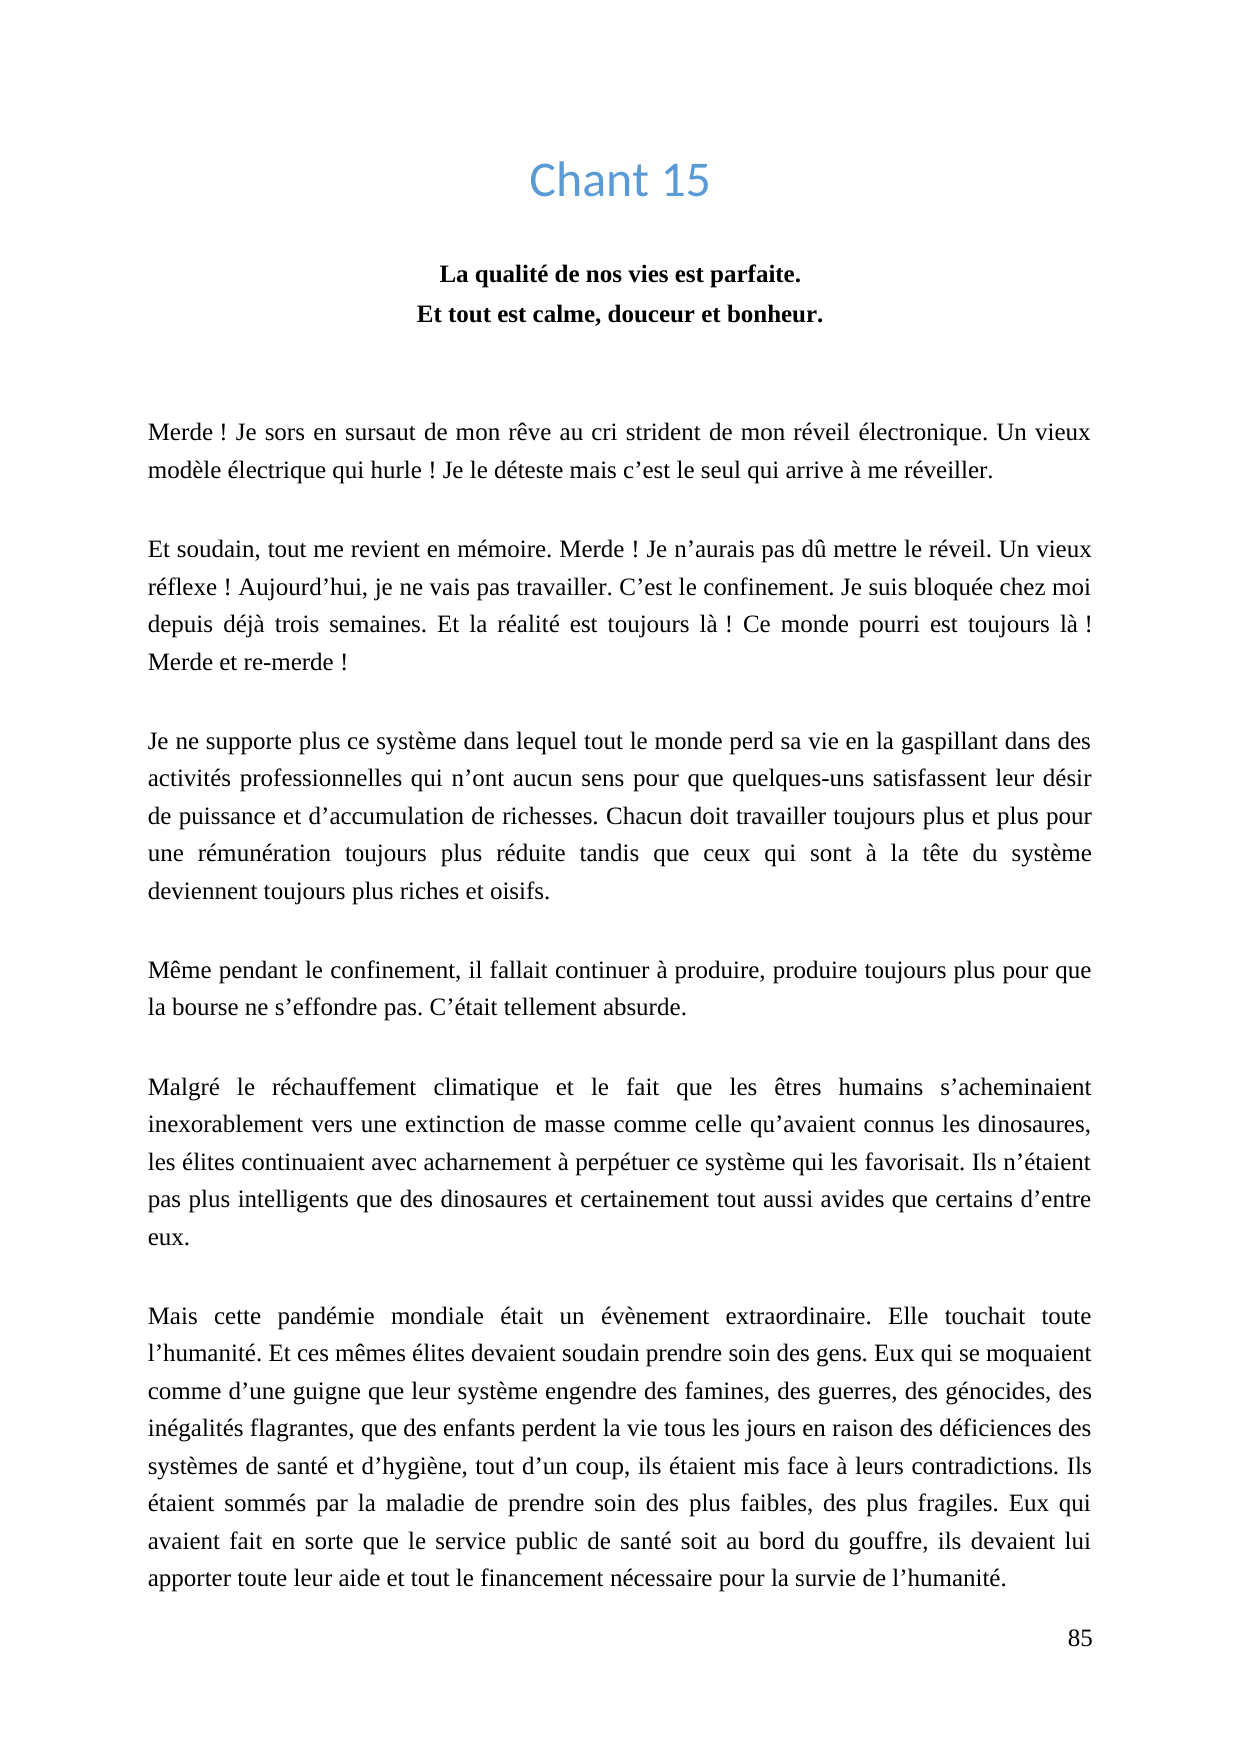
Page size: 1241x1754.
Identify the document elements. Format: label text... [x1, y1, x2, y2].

text Malgré le réchauffement climatique et le fait que les êtres humains s’acheminaient inexorablement vers une extinction de masse comme celle qu’avaient connus les dinosaures, les élites continuaient avec acharnement à perpétuer ce système qui les favorisait. Ils n’étaient pas plus intelligents que des dinosaures et certainement tout aussi avides que certains d’entre eux. [148, 1063, 1093, 1250]
text Mais cette pandémie mondiale était un évènement extraordinaire. Elle touchait toute l’humanité. Et ces mêmes élites devaient soudain prendre soin des gens. Eux qui se moquaient comme d’une guigne que leur système engendre des famines, des guerres, des génocides, des inégalités flagrantes, que des enfants perdent la vie tous les jours en raison des déficiences des systèmes de santé et d’hygiène, tout d’un coup, ils étaient mis face à leurs contradictions. Ils étaient sommés par la maladie de prendre soin des plus faibles, des plus fragiles. Eux qui avaient fait en sorte que le service public de santé soit au bord du gouffre, ils devaient lui apporter toute leur aide et tout le financement nécessaire pour la survie de l’humanité. [148, 1292, 1093, 1592]
text Même pendant le confinement, il fallait continuer à produire, produire toujours plus pour que la bourse ne s’effondre pas. C’était tellement absurde. [148, 946, 1093, 1021]
subtitle Et tout est calme, douceur et bonheur. [148, 290, 1093, 327]
subtitle Chant 15 [148, 148, 1093, 209]
text Merde ! Je sors en sursaut de mon rêve au cri strident de mon réveil électronique. Un vieux modèle électrique qui hurle ! Je le déteste mais c’est le seul qui arrive à me réveiller. [148, 409, 1093, 484]
subtitle La qualité de nos vies est parfaite. [148, 250, 1093, 288]
text Et soudain, tout me revient en mémoire. Merde ! Je n’aurais pas dû mettre le réveil. Un vieux réflexe ! Aujourd’hui, je ne vais pas travailler. C’est le confinement. Je suis bloquée chez moi depuis déjà trois semaines. Et la réalité est toujours là ! Ce monde pourri est toujours là ! Merde et re-merde ! [148, 525, 1093, 675]
text Je ne supporte plus ce système dans lequel tout le monde perd sa vie en la gaspillant dans des activités professionnelles qui n’ont aucun sens pour que quelques-uns satisfassent leur désir de puissance et d’accumulation de richesses. Chacun doit travailler toujours plus et plus pour une rémunération toujours plus réduite tandis que ceux qui sont à la tête du système deviennent toujours plus riches et oisifs. [148, 717, 1093, 904]
